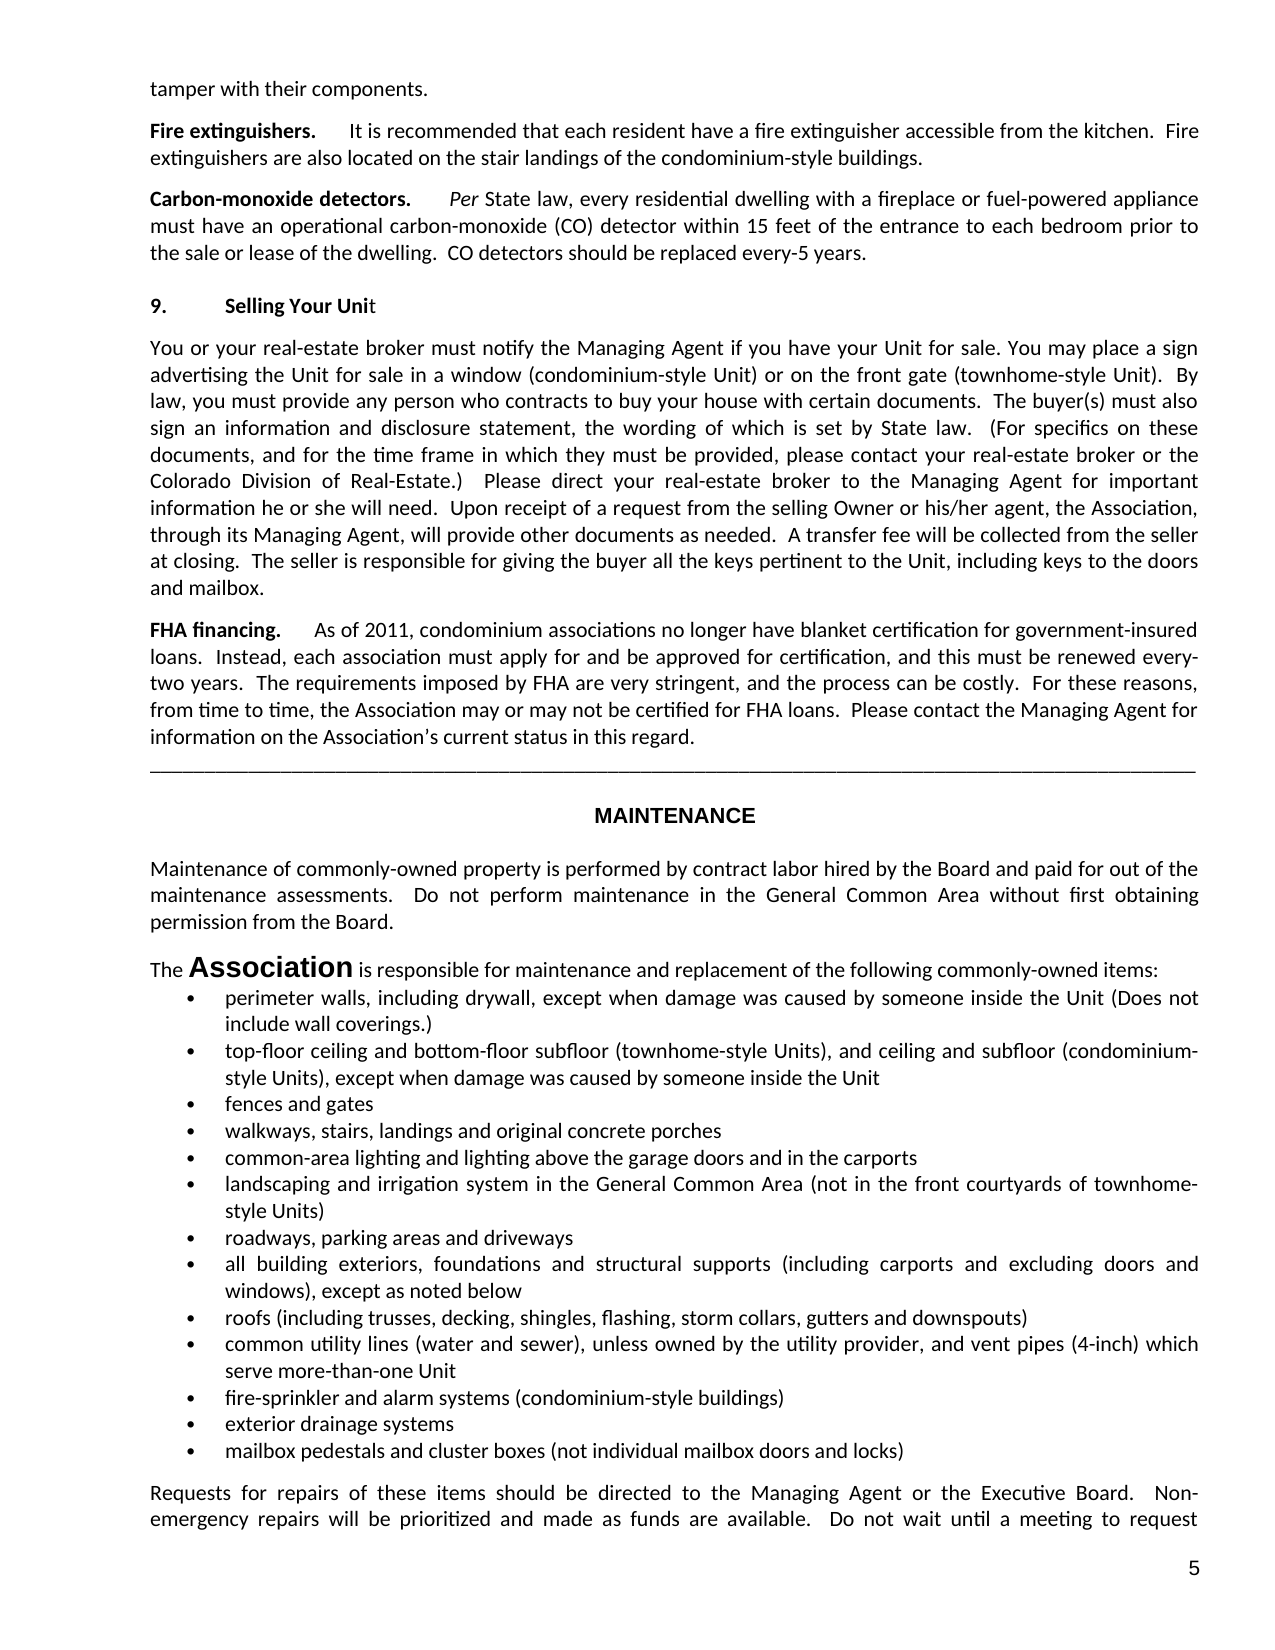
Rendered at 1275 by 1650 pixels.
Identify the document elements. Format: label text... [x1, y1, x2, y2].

text Maintenance of commonly-owned property is performed by contract labor hired by the Board and paid for out of the maintenance assessments. Do not perform maintenance in the General Common Area without first obtaining permission from the Board. [150, 855, 1200, 935]
list top-floor ceiling and bottom-floor subfloor (townhome-style Units), and ceiling and subfloor (condominium-style Units), except when damage was caused by someone inside the Unit [187, 1037, 1200, 1090]
text 9. Selling Your Unit [150, 292, 1200, 319]
list roadways, parking areas and driveways [187, 1224, 1200, 1250]
list common-area lighting and lighting above the garage doors and in the carports [187, 1144, 1200, 1170]
text You or your real-estate broker must notify the Managing Agent if you have your Unit for sale. You may place a sign advertising the Unit for sale in a window (condominium-style Unit) or on the front gate (townhome-style Unit). By law, you must provide any person who contracts to buy your house with certain documents. The buyer(s) must also sign an information and disclosure statement, the wording of which is set by State law. (For specifics on these documents, and for the time frame in which they must be provided, please contact your real-estate broker or the Colorado Division of Real-Estate.) Please direct your real-estate broker to the Managing Agent for important information he or she will need. Upon receipt of a request from the selling Owner or his/her agent, the Association, through its Managing Agent, will provide other documents as needed. A transfer fee will be collected from the seller at closing. The seller is responsible for giving the buyer all the keys pertinent to the Unit, including keys to the doors and mailbox. [150, 334, 1200, 601]
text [150, 1479, 1200, 1532]
text Fire extinguishers. It is recommended that each resident have a fire extinguisher accessible from the kitchen. Fire extinguishers are also located on the stair landings of the condominium-style buildings. [150, 117, 1200, 170]
list mailbox pedestals and cluster boxes (not individual mailbox doors and locks) [187, 1437, 1200, 1464]
list landscaping and irrigation system in the General Common Area (not in the front courtyards of townhome-style Units) [187, 1170, 1200, 1224]
list walkways, stairs, landings and original concrete porches [187, 1117, 1200, 1144]
list all building exteriors, foundations and structural supports (including carports and excluding doors and windows), except as noted below [187, 1250, 1200, 1304]
text The Association is responsible for maintenance and replacement of the following commonly-owned items: [150, 950, 1200, 984]
list common utility lines (water and sewer), unless owned by the utility provider, and vent pipes (4-inch) which serve more-than-one Unit [187, 1330, 1200, 1384]
text MAINTENANCE [150, 803, 1200, 828]
list roofs (including trusses, decking, shingles, flashing, storm collars, gutters and downspouts) [187, 1304, 1200, 1330]
list fences and gates [187, 1090, 1200, 1117]
text ________________________________________________________________________________________________ [150, 749, 1200, 776]
text FHA financing. As of 2011, condominium associations no longer have blanket certification for government-insured loans. Instead, each association must apply for and be approved for certification, and this must be renewed every-two years. The requirements imposed by FHA are very stringent, and the process can be costly. For these reasons, from time to time, the Association may or may not be certified for FHA loans. Please contact the Managing Agent for information on the Association’s current status in this regard. [150, 616, 1200, 749]
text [150, 75, 1200, 102]
list perimeter walls, including drywall, except when damage was caused by someone inside the Unit (Does not include wall coverings.) [187, 984, 1200, 1037]
list exterior drainage systems [187, 1410, 1200, 1437]
text Carbon-monoxide detectors. Per State law, every residential dwelling with a fireplace or fuel-powered appliance must have an operational carbon-monoxide (CO) detector within 15 feet of the entrance to each bedroom prior to the sale or lease of the dwelling. CO detectors should be replaced every-5 years. [150, 186, 1200, 266]
list fire-sprinkler and alarm systems (condominium-style buildings) [187, 1384, 1200, 1410]
